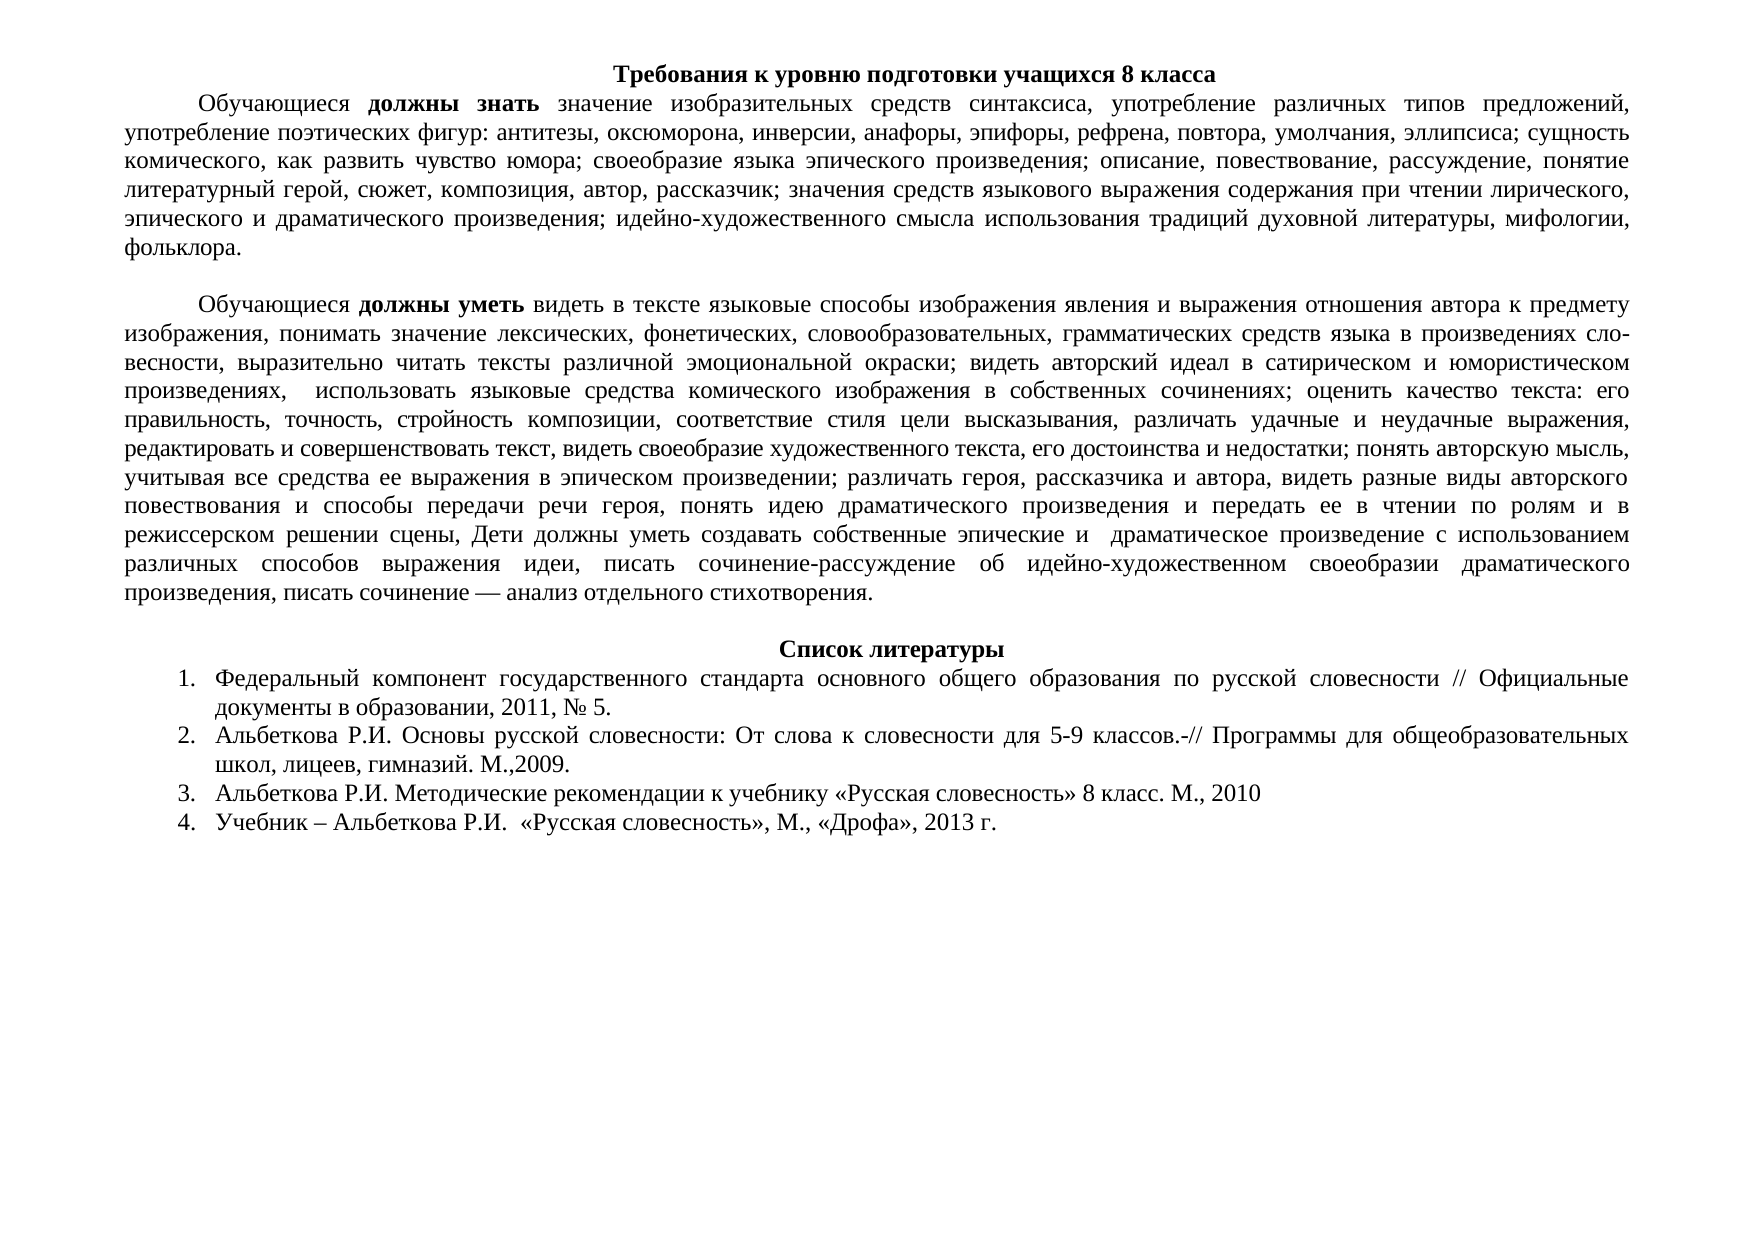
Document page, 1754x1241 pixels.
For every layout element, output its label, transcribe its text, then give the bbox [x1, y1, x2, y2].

list Обучающиеся должны знать значение изобразительных средств синтаксиса, употребление различных типов предложений, употребление поэтических фигур: антитезы, оксюморона, инверсии, анафоры, эпифоры, рефрена, повтора, умолчания, эллипсиса; сущность комического, как развить чувство юмора; своеобразие языка эпического произведения; описание, повествование, рассуждение, понятие литературный герой, сюжет, композиция, автор, рассказчик; значения средств языкового выражения содержания при чтении лирического, эпического и драматического произведения; идейно-художественного смысла использования традиций духовной литературы, мифологии, фольклора. [124, 88, 1630, 260]
list Федеральный компонент государственного стандарта основного общего образования по русской словесности // Официальные документы в образовании, 2011, № 5. [177, 663, 1630, 720]
list Обучающиеся должны уметь видеть в тексте языковые способы изображения явления и выражения отношения автора к предмету изображения, понимать значение лексических, фонетических, словообразовательных, грамматических средств языка в произведениях словесности, выразительно читать тексты различной эмоциональной окраски; видеть авторский идеал в сатирическом и юмористическом произведениях, использовать языковые средства комического изображения в собственных сочинениях; оценить качество текста: его правильность, точность, стройность композиции, соответствие стиля цели высказывания, различать удачные и неудачные выражения, редактировать и совершенствовать текст, видеть своеобразие художественного текста, его достоинства и недостатки; понять авторскую мысль, учитывая все средства ее выражения в эпическом произведении; различать героя, рассказчика и автора, видеть разные виды авторского повествования и способы передачи речи героя, понять идею драматического произведения и передать ее в чтении по ролям и в режиссерском решении сцены, Дети должны уметь создавать собственные эпические и драматическое произведение с использованием различных способов выражения идеи, писать сочинение-рассуждение об идейно-художественном своеобразии драматического произведения, писать сочинение — анализ отдельного стихотворения. [124, 289, 1630, 605]
text Список литературы [124, 634, 1630, 663]
list Требования к уровню подготовки учащихся 8 класса [199, 59, 1630, 88]
list Учебник – Альбеткова Р.И. «Русская словесность», М., «Дрофа», 2013 г. [177, 807, 1630, 835]
list Альбеткова Р.И. Методические рекомендации к учебнику «Русская словесность» 8 класс. М., 2010 [177, 778, 1630, 807]
list Альбеткова Р.И. Основы русской словесности: От слова к словесности для 5-9 классов.-// Программы для общеобразовательных школ, лицеев, гимназий. М.,2009. [177, 720, 1630, 778]
